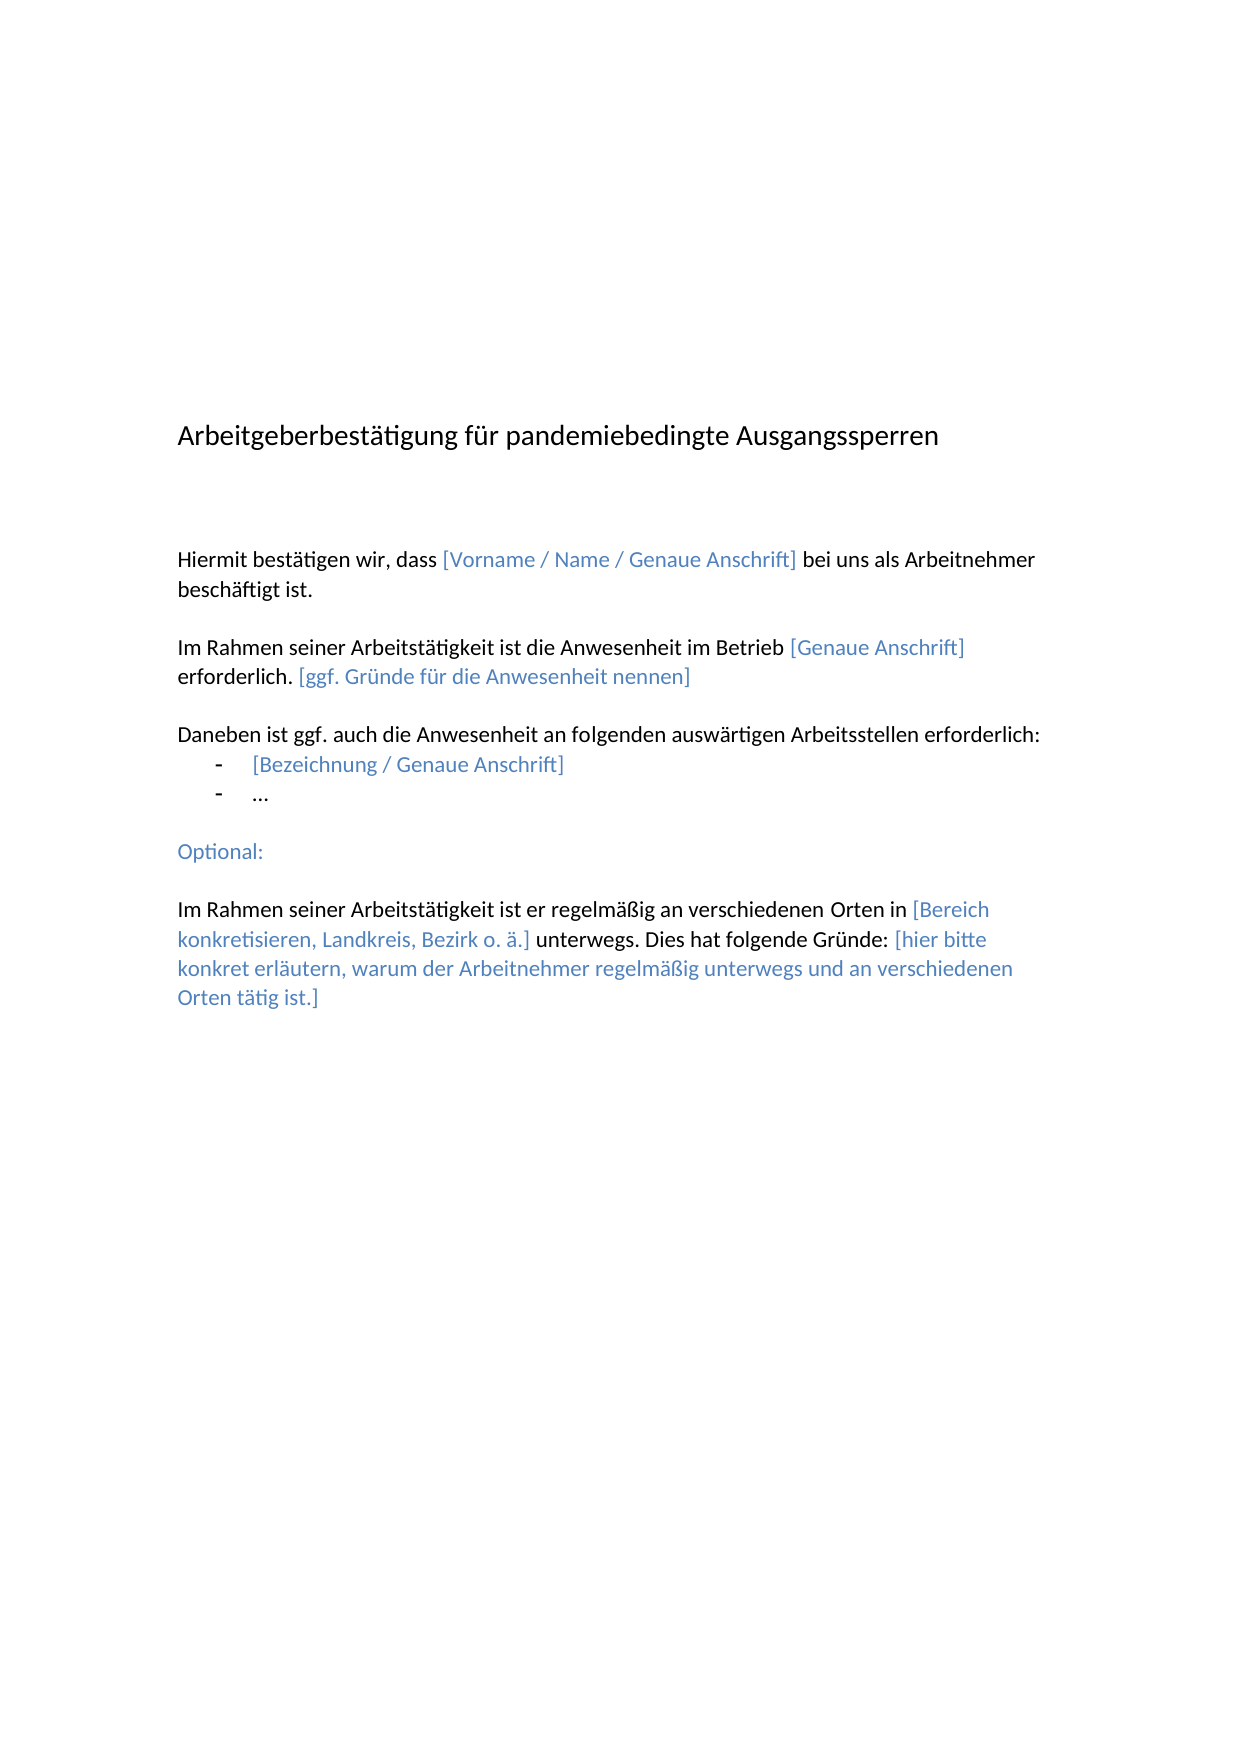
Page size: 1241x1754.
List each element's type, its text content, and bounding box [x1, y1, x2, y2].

text Hiermit bestätigen wir, dass [Vorname / Name / Genaue Anschrift] bei uns als Arbeitnehmer beschäftigt ist. [177, 544, 1063, 603]
text Optional: Im Rahmen seiner Arbeitstätigkeit ist er regelmäßig an verschiedenen Orten in [Bereich konkretisieren, Landkreis, Bezirk o. ä.] unterwegs. Dies hat folgende Gründe: [hier bitte konkret erläutern, warum der Arbeitnehmer regelmäßig unterwegs und an verschiedenen Orten tätig ist.] [177, 836, 1063, 1011]
text Im Rahmen seiner Arbeitstätigkeit ist die Anwesenheit im Betrieb [Genaue Anschrift] erforderlich. [ggf. Gründe für die Anwesenheit nennen] Daneben ist ggf. auch die Anwesenheit an folgenden auswärtigen Arbeitsstellen erforderlich: [177, 632, 1063, 748]
list … [215, 778, 1063, 807]
list [Bezeichnung / Genaue Anschrift] [215, 748, 1063, 778]
text Arbeitgeberbestätigung für pandemiebedingte Ausgangssperren [177, 417, 1063, 453]
